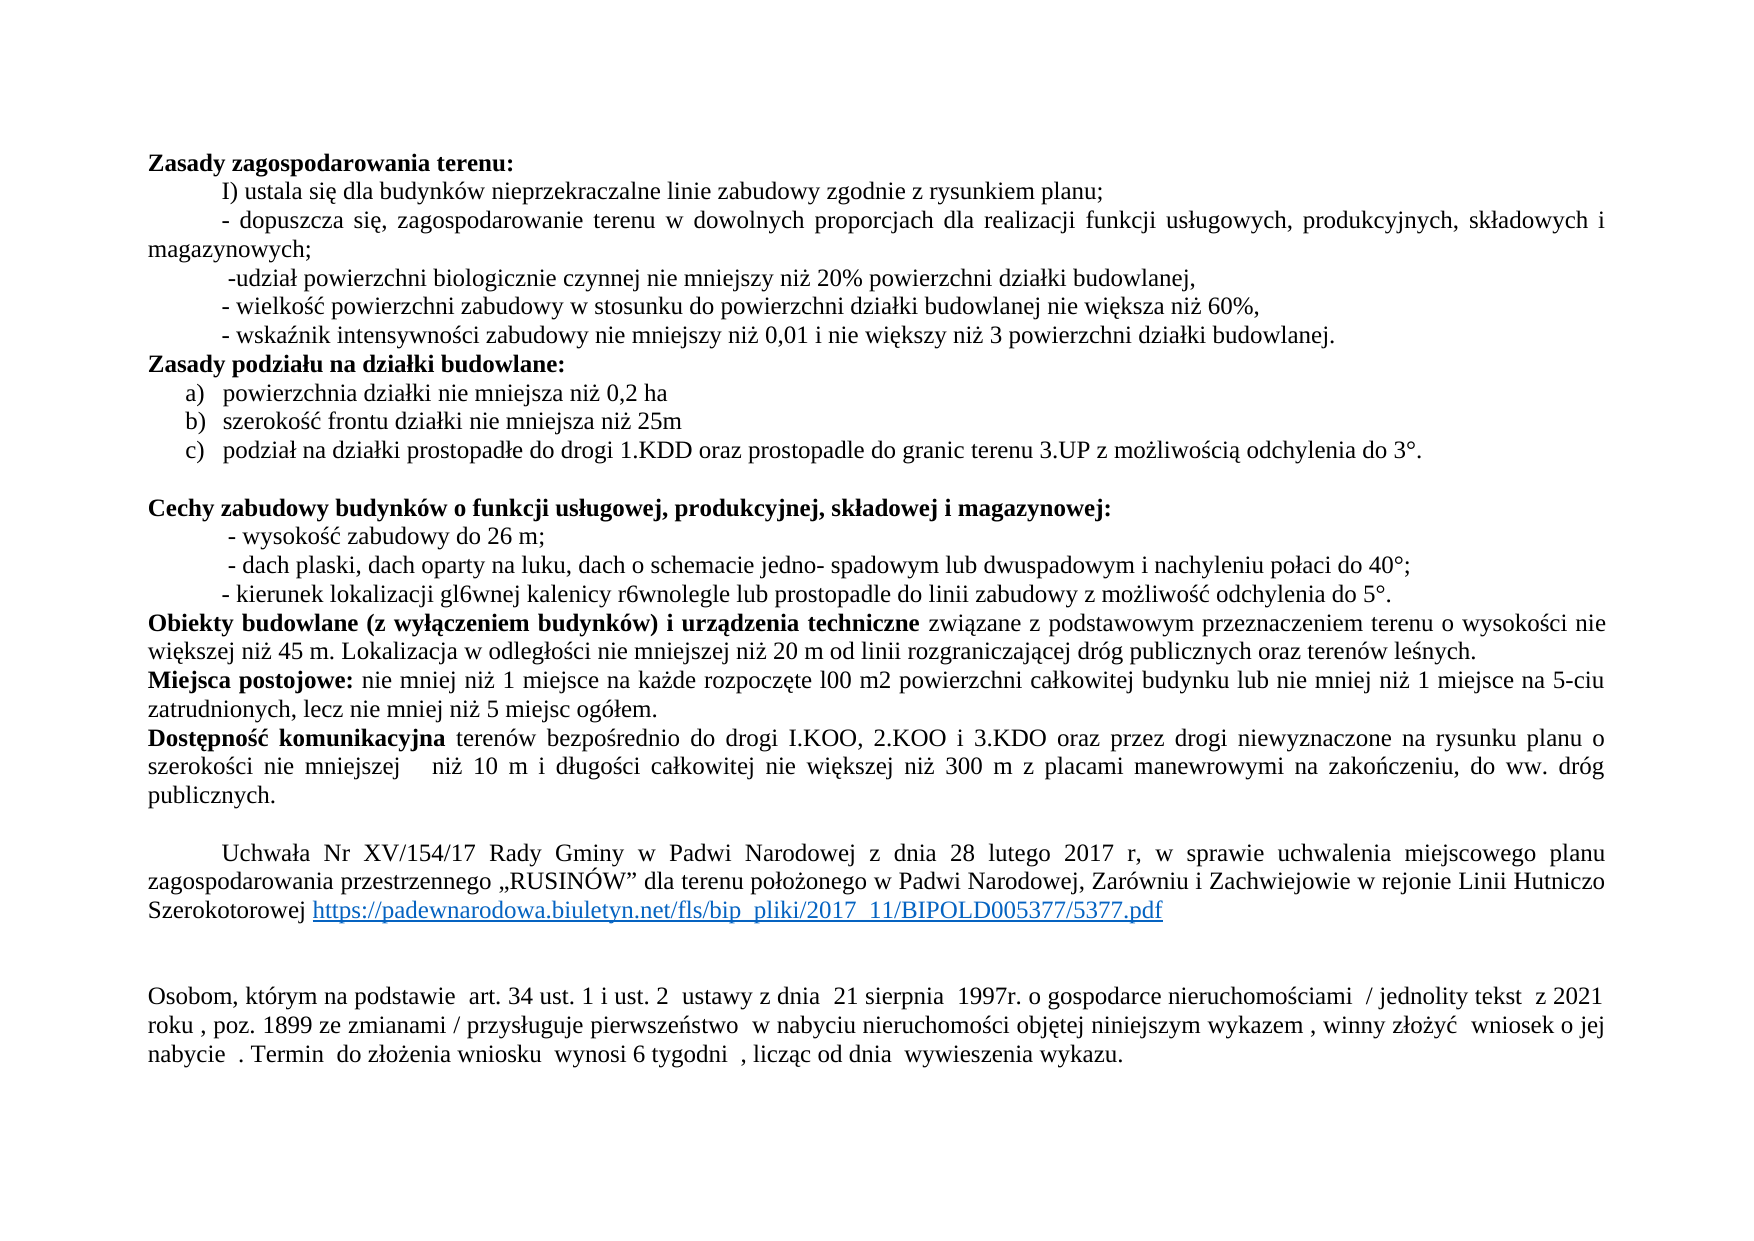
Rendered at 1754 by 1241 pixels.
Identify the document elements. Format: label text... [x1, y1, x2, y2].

text - wskaźnik intensywności zabudowy nie mniejszy niż 0,01 i nie większy niż 3 powierzchni działki budowlanej. [148, 320, 1606, 349]
text Miejsca postojowe: nie mniej niż 1 miejsce na każde rozpoczęte l00 m2 powierzchni całkowitej budynku lub nie mniej niż 1 miejsce na 5-ciu zatrudnionych, lecz nie mniej niż 5 miejsc ogółem. [148, 665, 1606, 723]
text - kierunek lokalizacji gl6wnej kalenicy r6wnolegle lub prostopadle do linii zabudowy z możliwość odchylenia do 5°. [148, 579, 1606, 608]
text - wielkość powierzchni zabudowy w stosunku do powierzchni działki budowlanej nie większa niż 60%, [148, 291, 1606, 320]
text Zasady podziału na działki budowlane: [148, 349, 1606, 378]
text -udział powierzchni biologicznie czynnej nie mniejszy niż 20% powierzchni działki budowlanej, [148, 263, 1606, 291]
list podział na działki prostopadłe do drogi 1.KDD oraz prostopadle do granic terenu 3.UP z możliwością odchylenia do 3°. [185, 435, 1606, 464]
text Cechy zabudowy budynków o funkcji usługowej, produkcyjnej, składowej i magazynowej: [148, 493, 1606, 521]
text - wysokość zabudowy do 26 m; [148, 521, 1606, 550]
list powierzchnia działki nie mniejsza niż 0,2 ha [185, 378, 1606, 406]
text Obiekty budowlane (z wyłączeniem budynków) i urządzenia techniczne związane z podstawowym przeznaczeniem terenu o wysokości nie większej niż 45 m. Lokalizacja w odległości nie mniejszej niż 20 m od linii rozgraniczającej dróg publicznych oraz terenów leśnych. [148, 608, 1606, 665]
text - dopuszcza się, zagospodarowanie terenu w dowolnych proporcjach dla realizacji funkcji usługowych, produkcyjnych, składowych i magazynowych; [148, 205, 1606, 263]
text Zasady zagospodarowania terenu: [148, 148, 1606, 176]
list szerokość frontu działki nie mniejsza niż 25m [185, 406, 1606, 435]
text - dach plaski, dach oparty na luku, dach o schemacie jedno- spadowym lub dwuspadowym i nachyleniu połaci do 40°; [148, 550, 1606, 579]
text Uchwała Nr XV/154/17 Rady Gminy w Padwi Narodowej z dnia 28 lutego 2017 r, w sprawie uchwalenia miejscowego planu zagospodarowania przestrzennego „RUSINÓW” dla terenu położonego w Padwi Narodowej, Zarówniu i Zachwiejowie w rejonie Linii Hutniczo Szerokotorowej https://padewnarodowa.biuletyn.net/fls/bip_pliki/2017_11/BIPOLD005377/5377.pdf [148, 838, 1606, 924]
text I) ustala się dla budynków nieprzekraczalne linie zabudowy zgodnie z rysunkiem planu; [148, 176, 1606, 205]
text Dostępność komunikacyjna terenów bezpośrednio do drogi I.KOO, 2.KOO i 3.KDO oraz przez drogi niewyznaczone na rysunku planu o szerokości nie mniejszej niż 10 m i długości całkowitej nie większej niż 300 m z placami manewrowymi na zakończeniu, do ww. dróg publicznych. [148, 723, 1606, 809]
text Osobom, którym na podstawie art. 34 ust. 1 i ust. 2 ustawy z dnia 21 sierpnia 1997r. o gospodarce nieruchomościami / jednolity tekst z 2021 roku , poz. 1899 ze zmianami / przysługuje pierwszeństwo w nabyciu nieruchomości objętej niniejszym wykazem , winny złożyć wniosek o jej nabycie . Termin do złożenia wniosku wynosi 6 tygodni , licząc od dnia wywieszenia wykazu. [148, 981, 1606, 1068]
